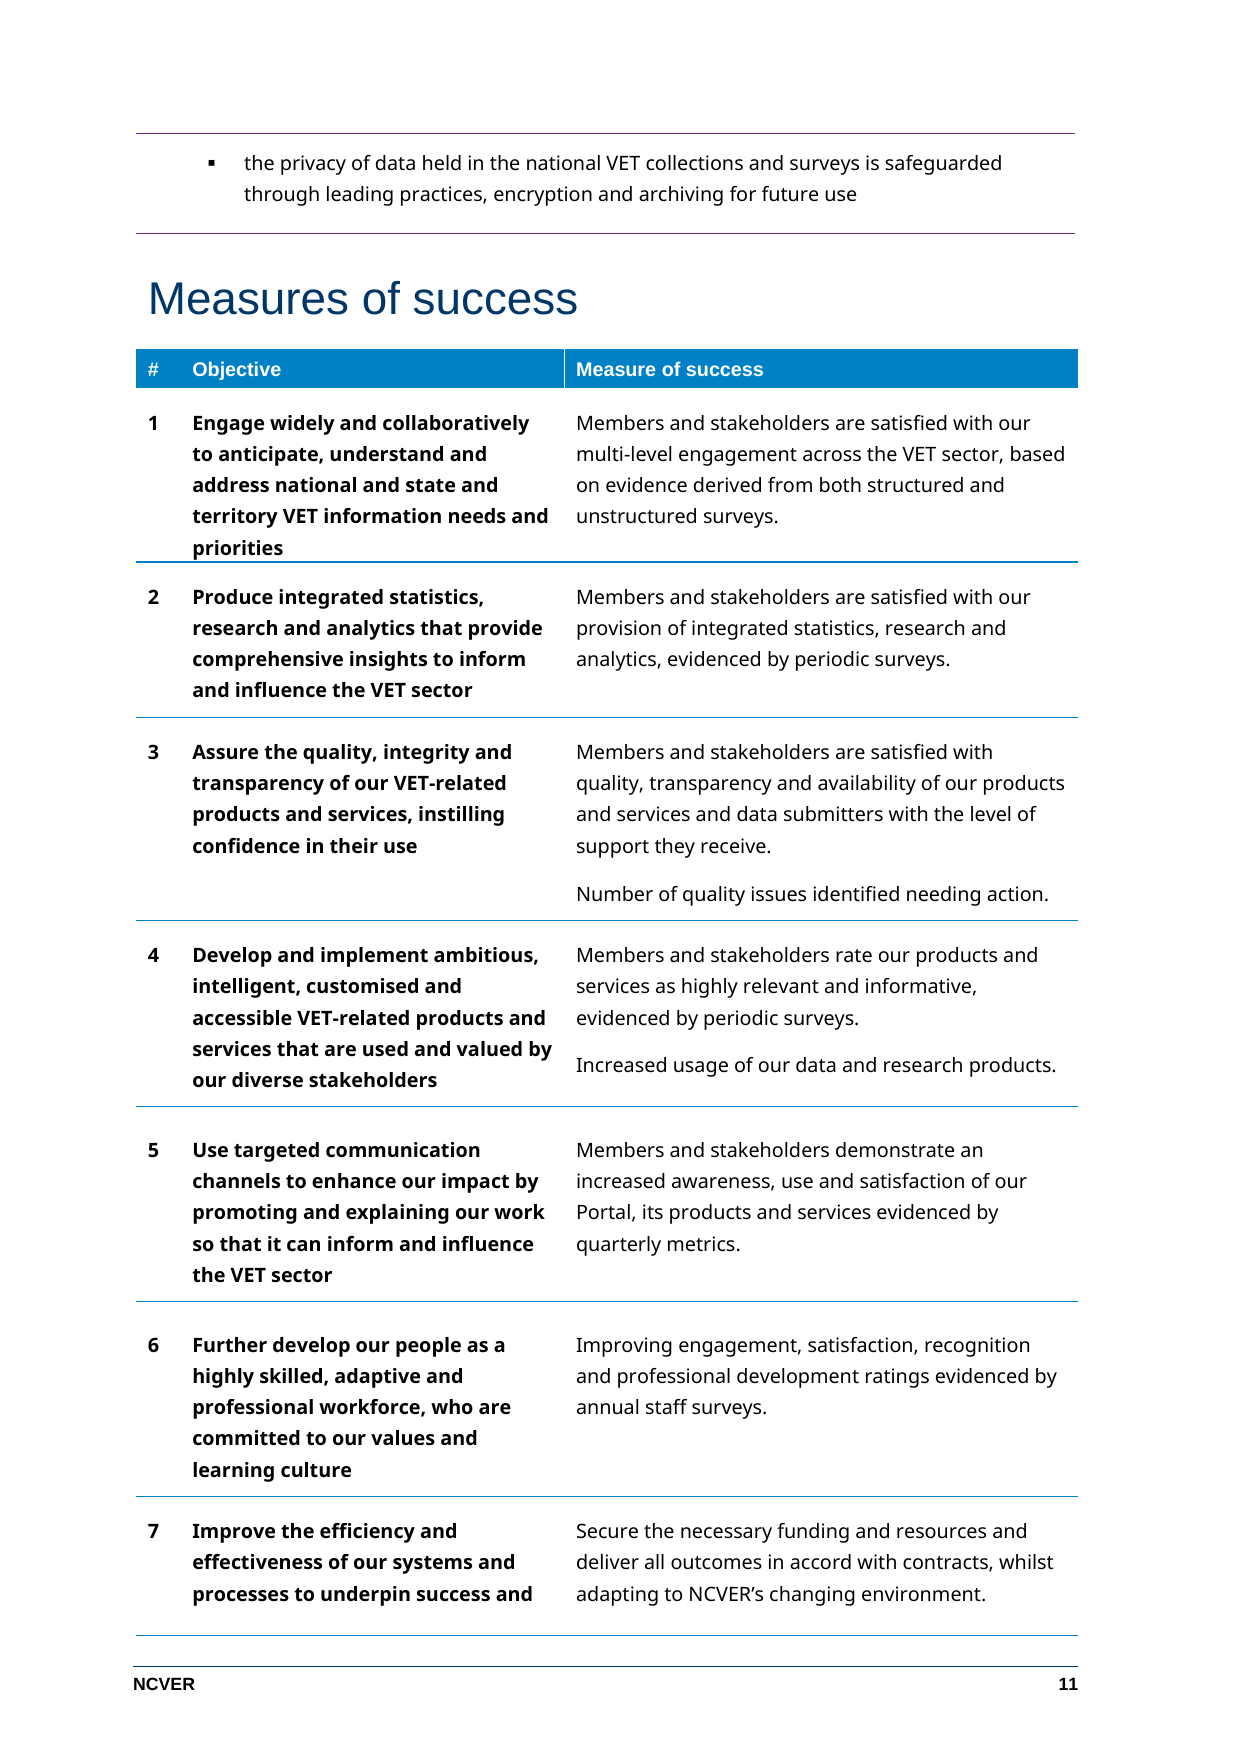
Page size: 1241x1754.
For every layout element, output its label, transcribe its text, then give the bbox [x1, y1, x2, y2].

table_cell Members and stakeholders are satisfied with our provision of integrated statistics, research and analytics, evidenced by periodic surveys. [565, 563, 1078, 717]
table_header # [136, 349, 181, 388]
table_cell Improving engagement, satisfaction, recognition and professional development ratings evidenced by annual staff surveys. [565, 1302, 1078, 1496]
table_cell Assure the quality, integrity and transparency of our VET-related products and services, instilling confidence in their use [181, 718, 564, 920]
table_cell Further develop our people as a highly skilled, adaptive and professional workforce, who are committed to our values and learning culture [181, 1302, 564, 1496]
table_cell Use targeted communication channels to enhance our impact by promoting and explaining our work so that it can inform and influence the VET sector [181, 1107, 564, 1301]
table_cell Develop and implement ambitious, intelligent, customised and accessible VET-related products and services that are used and valued by our diverse stakeholders [181, 921, 564, 1106]
table_cell 6 [136, 1302, 181, 1496]
table_cell 7 [136, 1497, 181, 1635]
table_cell Members and stakeholders are satisfied with our multi-level engagement across the VET sector, based on evidence derived from both structured and unstructured surveys. [565, 389, 1078, 561]
table_cell 5 [136, 1107, 181, 1301]
table_cell 2 [136, 563, 181, 717]
table_cell 3 [136, 718, 181, 920]
table_cell the privacy of data held in the national VET collections and surveys is safeguarded through leading practices, encryption and archiving for future use [136, 134, 1074, 233]
table_cell Improve the efficiency and effectiveness of our systems and processes to underpin success and performance [181, 1497, 564, 1635]
table_header Objective [181, 349, 564, 388]
table_cell 4 [136, 921, 181, 1106]
subtitle Measures of success [148, 271, 1063, 324]
table_cell Produce integrated statistics, research and analytics that provide comprehensive insights to inform and influence the VET sector [181, 563, 564, 717]
table_cell Members and stakeholders are satisfied with quality, transparency and availability of our products and services and data submitters with the level of support they receive. Number of quality issues identified needing action. [565, 718, 1078, 920]
table_cell 1 [136, 389, 181, 561]
table_cell Members and stakeholders rate our products and services as highly relevant and informative, evidenced by periodic surveys. Increased usage of our data and research products. [565, 921, 1078, 1106]
table_cell Engage widely and collaboratively to anticipate, understand and address national and state and territory VET information needs and priorities [181, 389, 564, 561]
table_cell Members and stakeholders demonstrate an increased awareness, use and satisfaction of our Portal, its products and services evidenced by quarterly metrics. [565, 1107, 1078, 1301]
table_header Measure of success [565, 349, 1078, 388]
